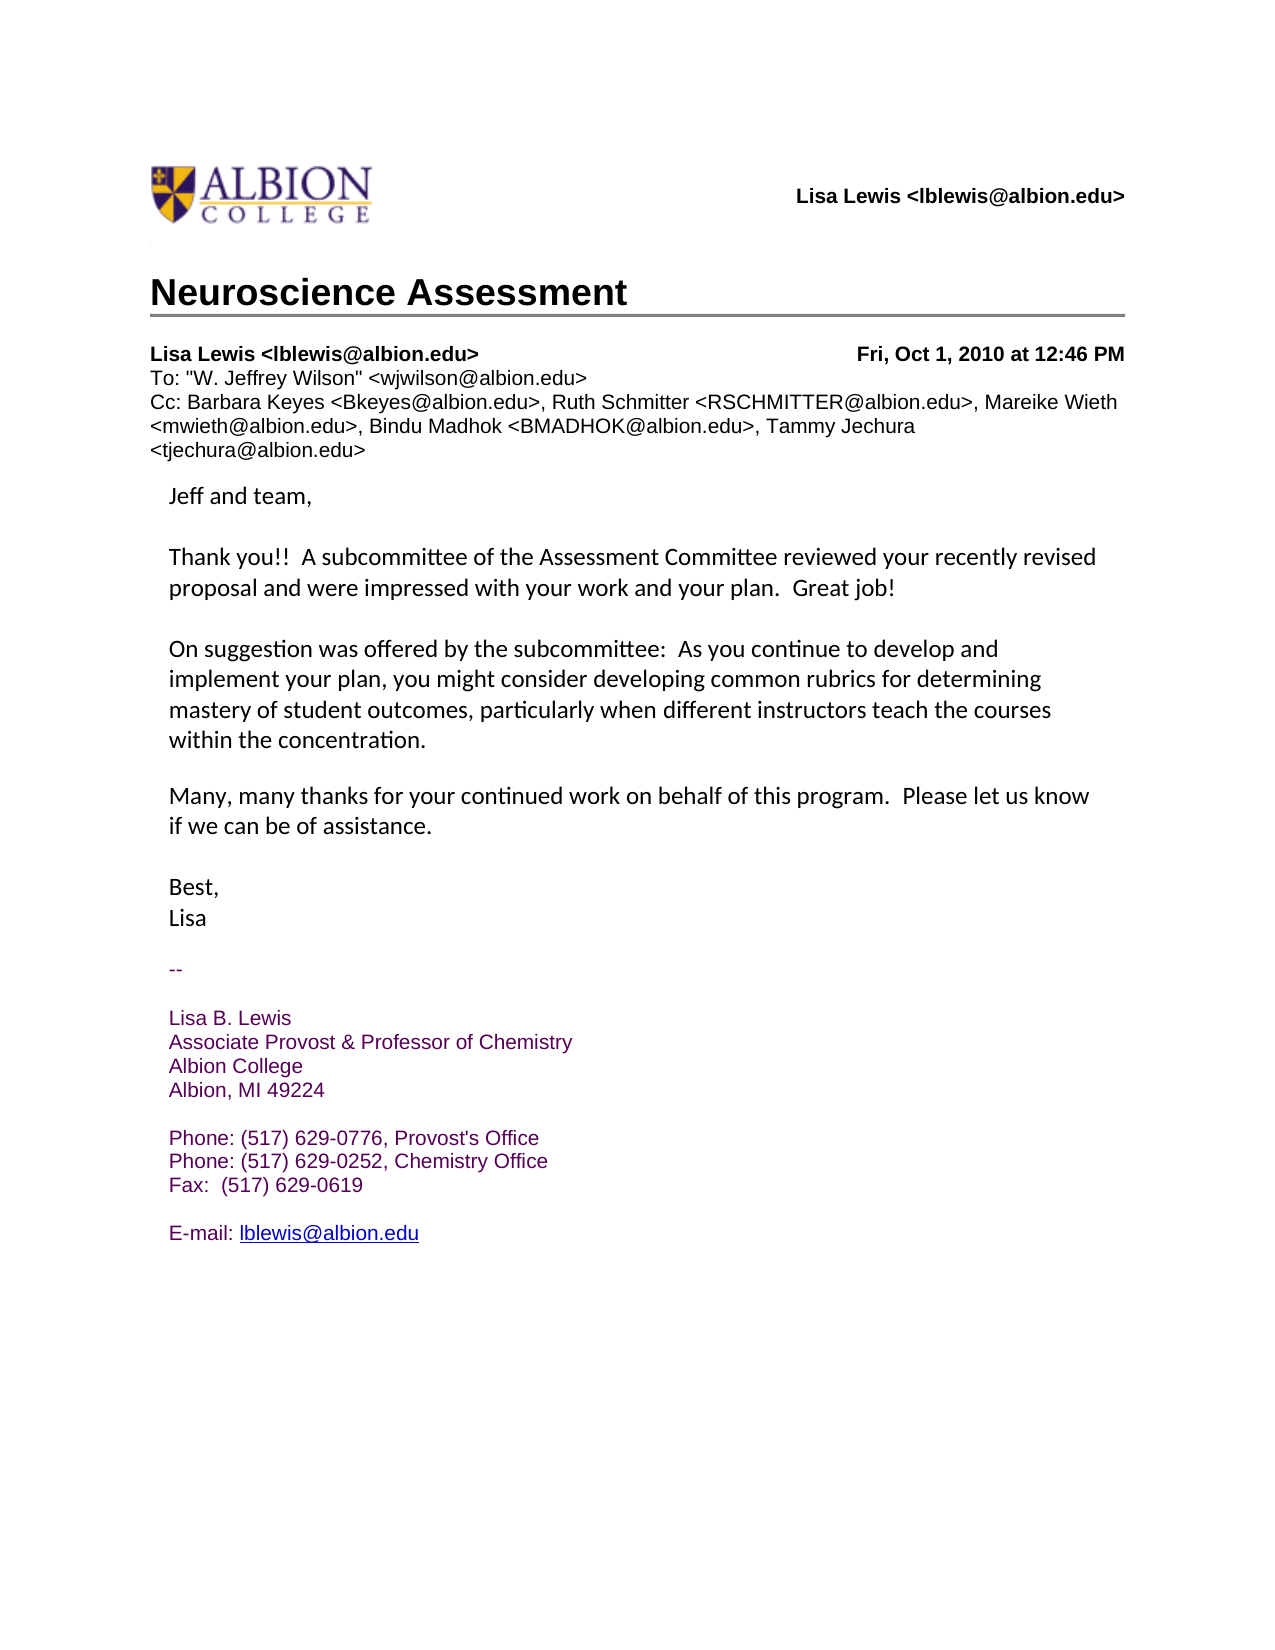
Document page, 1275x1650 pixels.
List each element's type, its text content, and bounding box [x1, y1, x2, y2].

text Neuroscience Assessment [150, 271, 1125, 313]
table_header Lisa Lewis <lblewis@albion.edu> [150, 342, 739, 366]
table_header [374, 150, 378, 243]
table_header Lisa Lewis <lblewis@albion.edu> [378, 150, 1125, 243]
table_cell [150, 462, 1125, 1264]
picture [150, 150, 374, 243]
table_header Fri, Oct 1, 2010 at 12:46 PM [739, 342, 1125, 366]
table_cell To: "W. Jeffrey Wilson" <wjwilson@albion.edu> Cc: Barbara Keyes <Bkeyes@albion.edu>, Ruth Schmitter <RSCHMITTER@albion.edu>, Mareike Wieth <mwieth@albion.edu>, Bindu Madhok <BMADHOK@albion.edu>, Tammy Jechura <tjechura@albion.edu> [150, 366, 1125, 462]
